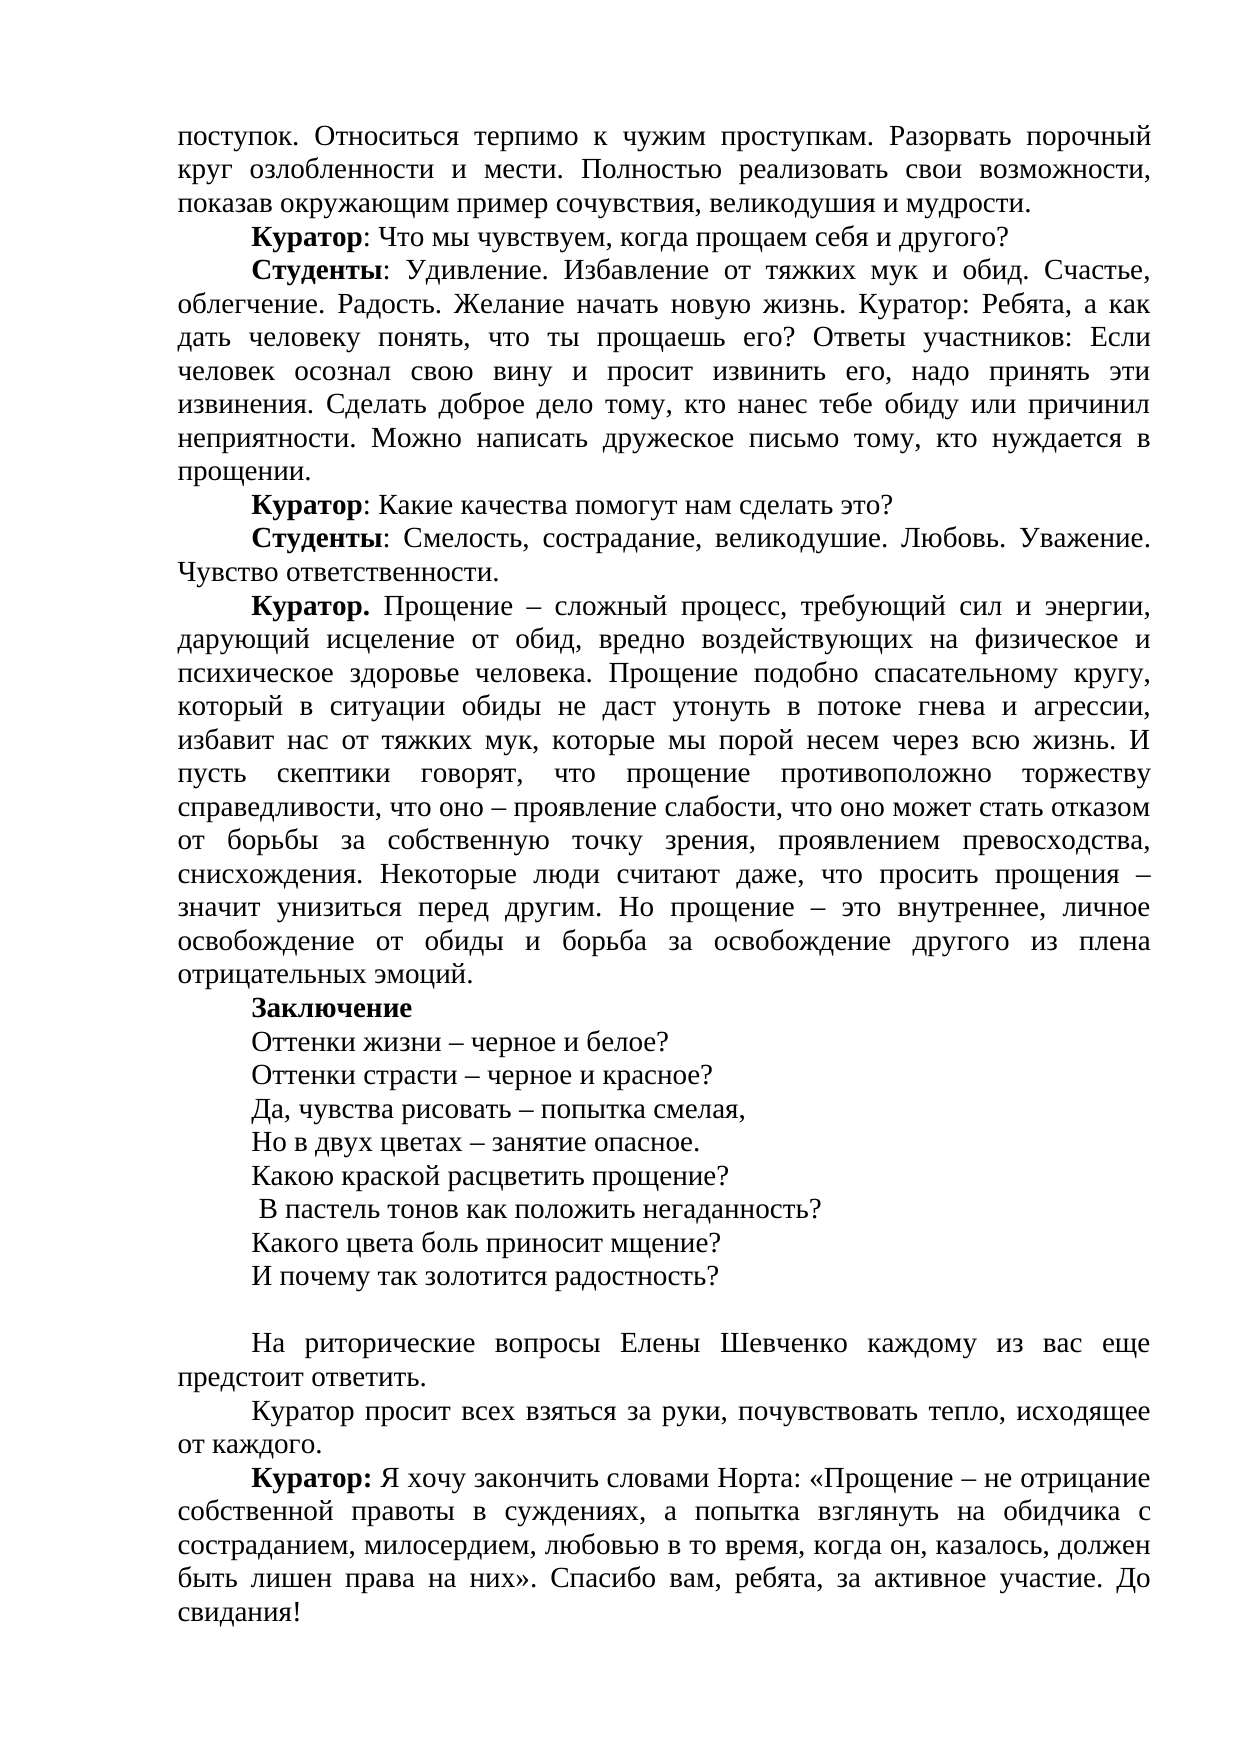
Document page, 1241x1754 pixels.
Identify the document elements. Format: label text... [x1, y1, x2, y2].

text В пастель тонов как положить негаданность? [177, 1191, 1152, 1225]
text Заключение [177, 990, 1152, 1024]
text Куратор. Прощение – сложный процесс, требующий сил и энергии, дарующий исцеление от обид, вредно воздействующих на физическое и психическое здоровье человека. Прощение подобно спасательному кругу, который в ситуации обиды не даст утонуть в потоке гнева и агрессии, избавит нас от тяжких мук, которые мы порой несем через всю жизнь. И пусть скептики говорят, что прощение противоположно торжеству справедливости, что оно – проявление слабости, что оно может стать отказом от борьбы за собственную точку зрения, проявлением превосходства, снисхождения. Некоторые люди считают даже, что просить прощения – значит унизиться перед другим. Но прощение – это внутреннее, личное освобождение от обиды и борьба за освобождение другого из плена отрицательных эмоций. [177, 588, 1152, 990]
text Студенты: Смелость, сострадание, великодушие. Любовь. Уважение. Чувство ответственности. [177, 521, 1152, 588]
text Какою краской расцветить прощение? [177, 1158, 1152, 1191]
text Оттенки жизни – черное и белое? [177, 1024, 1152, 1057]
text Оттенки страсти – черное и красное? [177, 1057, 1152, 1091]
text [177, 118, 1152, 219]
text Куратор: Что мы чувствуем, когда прощаем себя и другого? [177, 219, 1152, 252]
text И почему так золотится радостность? [177, 1258, 1152, 1292]
text На риторические вопросы Елены Шевченко каждому из вас еще предстоит ответить. [177, 1326, 1152, 1393]
text Куратор: Какие качества помогут нам сделать это? [177, 487, 1152, 521]
text Но в двух цветах – занятие опасное. [177, 1124, 1152, 1158]
text Куратор: Я хочу закончить словами Норта: «Прощение – не отрицание собственной правоты в суждениях, а попытка взглянуть на обидчика с состраданием, милосердием, любовью в то время, когда он, казалось, должен быть лишен права на них». Спасибо вам, ребята, за активное участие. До свидания! [177, 1460, 1152, 1627]
text Студенты: Удивление. Избавление от тяжких мук и обид. Счастье, облегчение. Радость. Желание начать новую жизнь. Куратор: Ребята, а как дать человеку понять, что ты прощаешь его? Ответы участников: Если человек осознал свою вину и просит извинить его, надо принять эти извинения. Сделать доброе дело тому, кто нанес тебе обиду или причинил неприятности. Можно написать дружеское письмо тому, кто нуждается в прощении. [177, 252, 1152, 487]
text Куратор просит всех взяться за руки, почувствовать тепло, исходящее от каждого. [177, 1393, 1152, 1460]
text Какого цвета боль приносит мщение? [177, 1225, 1152, 1258]
text Да, чувства рисовать – попытка смелая, [177, 1091, 1152, 1124]
